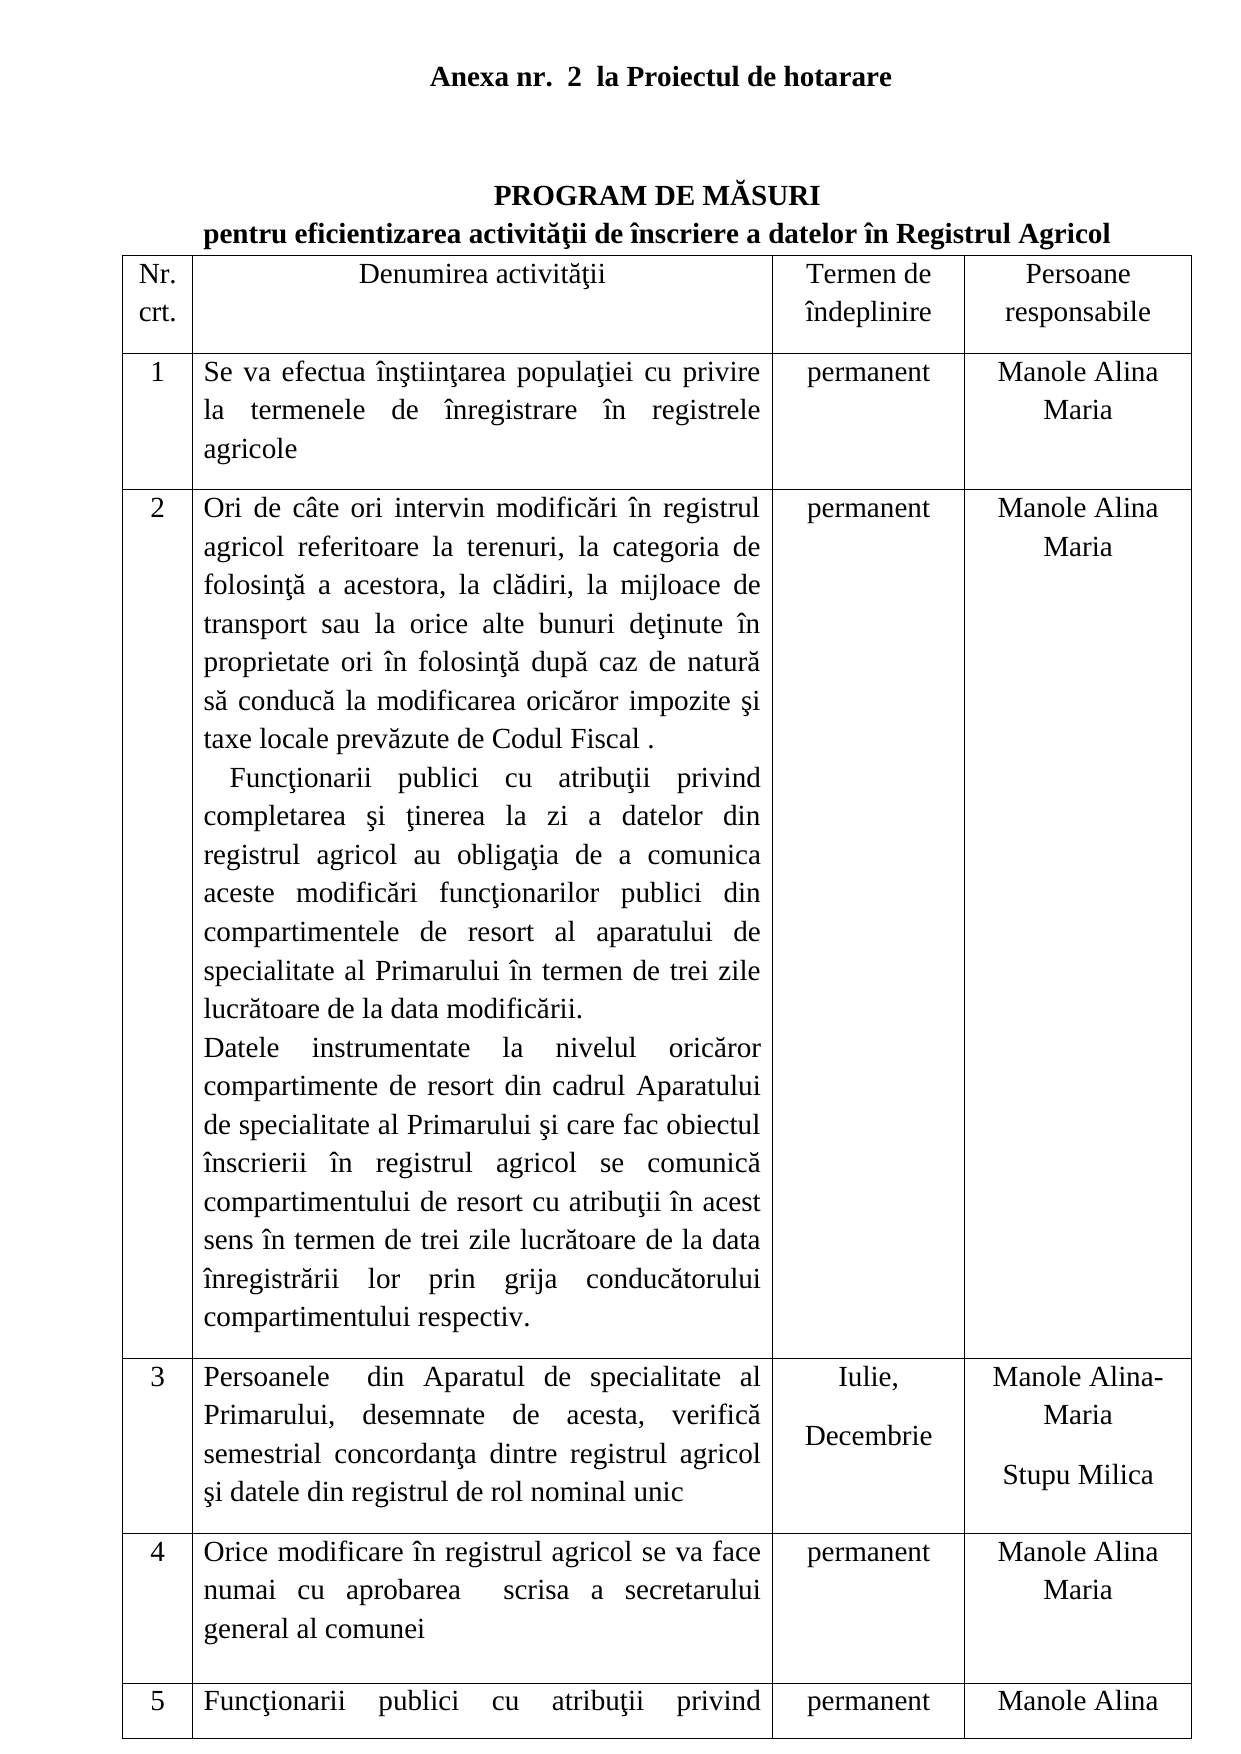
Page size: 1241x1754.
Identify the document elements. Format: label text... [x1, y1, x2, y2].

table_cell Se va efectua înştiinţarea populaţiei cu privire la termenele de înregistrare în registrele agricole [193, 354, 772, 489]
table_cell 3 [123, 1359, 192, 1533]
table_cell Manole Alina Maria [965, 1684, 1191, 1738]
table_cell 2 [123, 490, 192, 1358]
table_cell 1 [123, 354, 192, 489]
table_header Denumirea activităţii [193, 256, 772, 353]
table_cell 4 [123, 1534, 192, 1682]
text pentru eficientizarea activităţii de înscriere a datelor în Registrul Agricol [118, 216, 1196, 250]
table_header Termen de îndeplinire [773, 256, 964, 353]
table_cell permanent [773, 1534, 964, 1682]
table_cell Manole Alina Maria [965, 1534, 1191, 1682]
table_cell Manole Alina-Maria Stupu Milica [965, 1359, 1191, 1533]
text PROGRAM DE MĂSURI [118, 178, 1196, 211]
table_cell permanent [773, 490, 964, 1358]
table_cell Manole Alina Maria [965, 354, 1191, 489]
table_cell 5 [123, 1684, 192, 1738]
table_cell Iulie, Decembrie [773, 1359, 964, 1533]
table_cell permanent [773, 1684, 964, 1738]
table_cell Manole Alina Maria [965, 490, 1191, 1358]
table_header Persoane responsabile [965, 256, 1191, 353]
table_cell Persoanele din Aparatul de specialitate al Primarului, desemnate de acesta, verifică semestrial concordanţa dintre registrul agricol şi datele din registrul de rol nominal unic [193, 1359, 772, 1533]
table_cell Orice modificare în registrul agricol se va face numai cu aprobarea scrisa a secretarului general al comunei [193, 1534, 772, 1682]
table_cell permanent [773, 354, 964, 489]
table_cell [193, 1684, 772, 1738]
table_header Nr. crt. [123, 256, 192, 353]
table_cell Ori de câte ori intervin modificări în registrul agricol referitoare la terenuri, la categoria de folosinţă a acestora, la clădiri, la mijloace de transport sau la orice alte bunuri deţinute în proprietate ori în folosinţă după caz de natură să conducă la modificarea oricăror impozite şi taxe locale prevăzute de Codul Fiscal . Funcţionarii publici cu atribuţii privind completarea şi ţinerea la zi a datelor din registrul agricol au obligaţia de a comunica aceste modificări funcţionarilor publici din compartimentele de resort al aparatului de specialitate al Primarului în termen de trei zile lucrătoare de la data modificării. Datele instrumentate la nivelul oricăror compartimente de resort din cadrul Aparatului de specialitate al Primarului şi care fac obiectul înscrierii în registrul agricol se comunică compartimentului de resort cu atribuţii în acest sens în termen de trei zile lucrătoare de la data înregistrării lor prin grija conducătorului compartimentului respectiv. [193, 490, 772, 1358]
text Anexa nr. 2 la Proiectul de hotarare [118, 59, 1196, 93]
